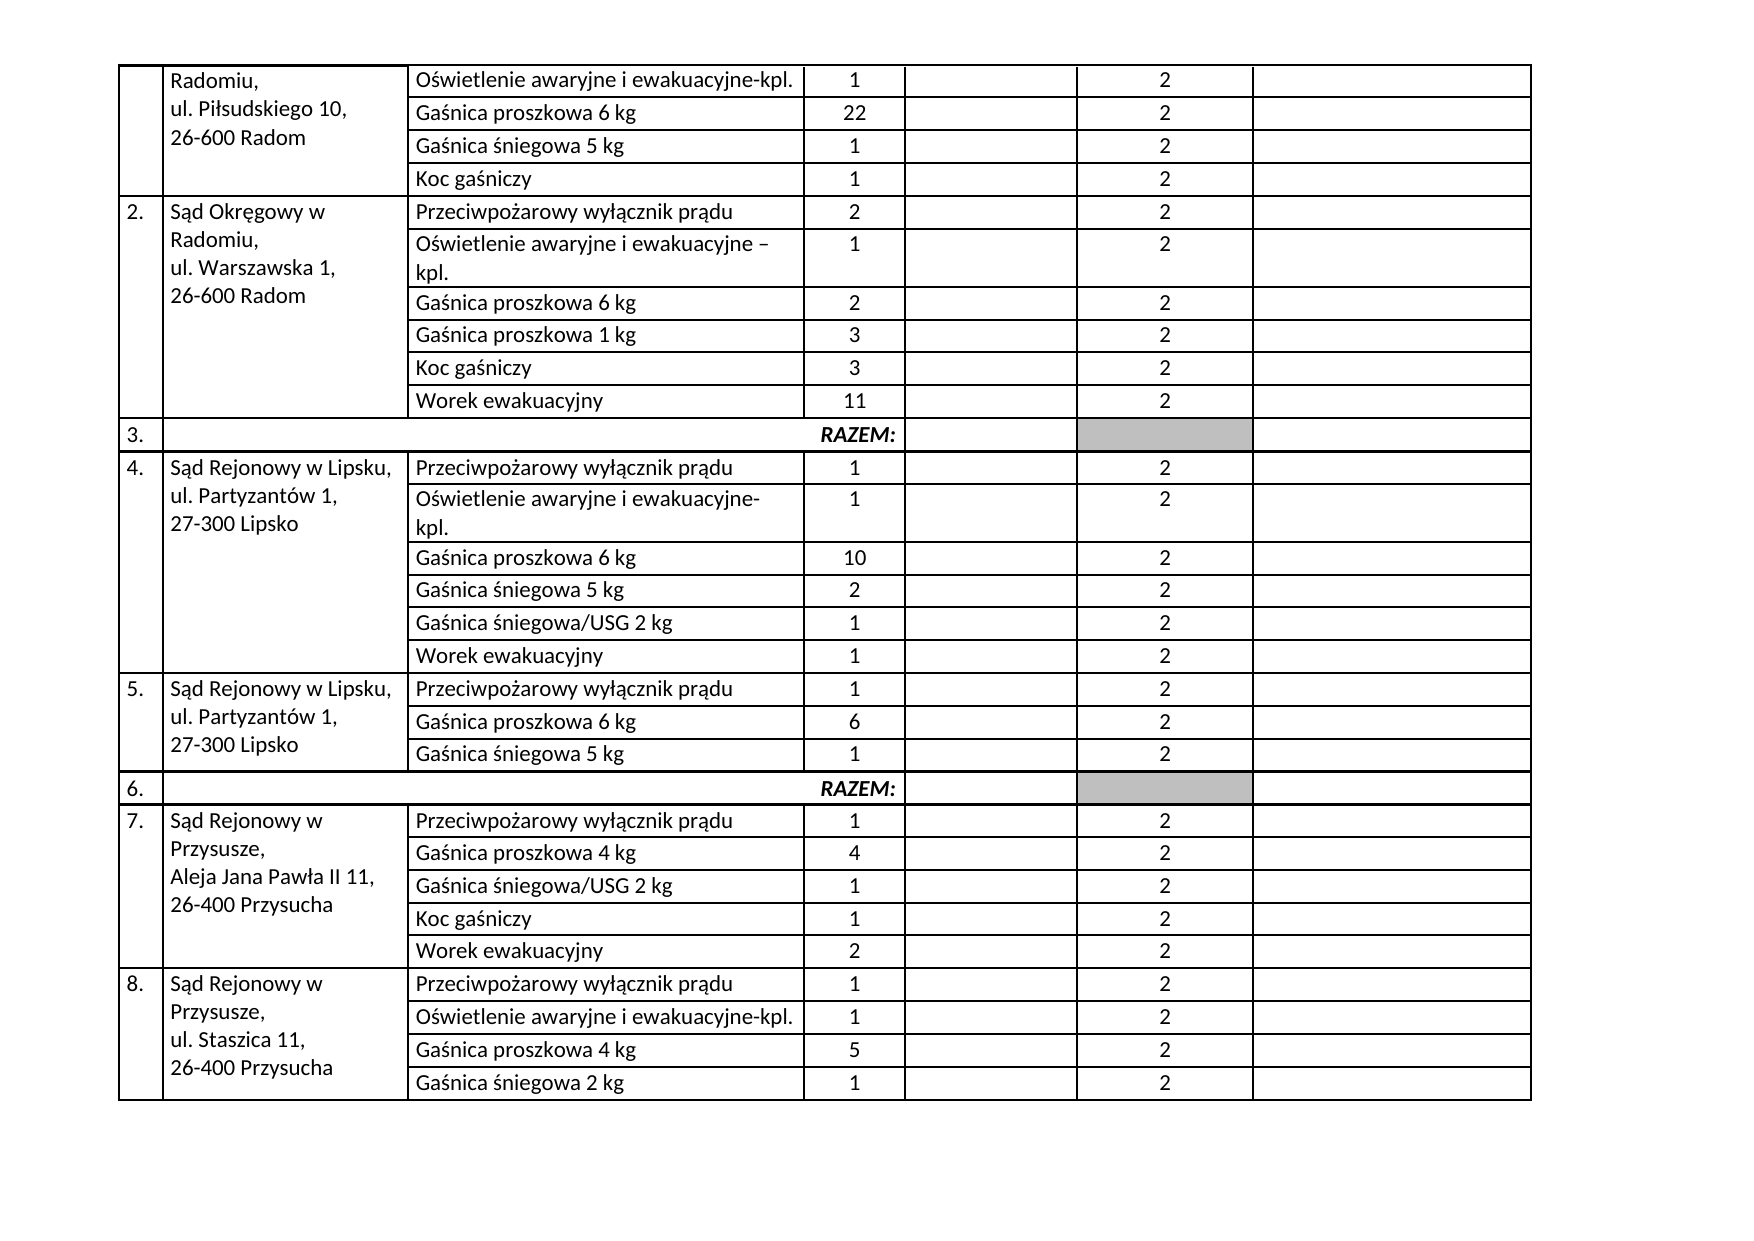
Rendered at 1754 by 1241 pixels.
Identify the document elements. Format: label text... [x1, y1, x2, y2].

table_cell 1 [805, 485, 904, 541]
table_cell [1254, 230, 1530, 286]
table_cell 1 [805, 608, 904, 639]
table_cell Przeciwpożarowy wyłącznik prądu [409, 969, 803, 1000]
table_cell Gaśnica proszkowa 6 kg [409, 288, 803, 318]
table_cell [1254, 353, 1530, 384]
table_cell 2 [1078, 936, 1252, 967]
table_cell RAZEM: [164, 773, 904, 803]
table_cell 1 [805, 904, 904, 934]
table_cell 3 [805, 353, 904, 384]
table_cell 1 [805, 740, 904, 770]
table_cell [1254, 66, 1530, 96]
table_cell 2 [1078, 353, 1252, 384]
table_cell 1 [805, 453, 904, 482]
table_cell Przeciwpożarowy wyłącznik prądu [409, 806, 803, 836]
table_cell [1254, 131, 1530, 162]
table_cell [906, 386, 1076, 417]
table_cell [1254, 197, 1530, 227]
table_cell 1 [805, 641, 904, 672]
table_cell 2 [1078, 98, 1252, 129]
table_cell 5 [805, 1035, 904, 1066]
table_cell 1 [805, 1068, 904, 1098]
table_cell [1254, 641, 1530, 672]
table_cell 22 [805, 98, 904, 129]
table_cell 2 [1078, 608, 1252, 639]
table_cell [906, 969, 1076, 1000]
table_cell [1254, 453, 1530, 482]
table_cell [906, 838, 1076, 869]
table_cell Gaśnica śniegowa 5 kg [409, 576, 803, 606]
table_cell [906, 543, 1076, 573]
table_cell 1 [805, 164, 904, 195]
table_cell 1 [805, 1002, 904, 1033]
table_cell [906, 419, 1076, 450]
table_cell [906, 1035, 1076, 1066]
table_cell Worek ewakuacyjny [409, 936, 803, 967]
table_cell 2 [1078, 806, 1252, 836]
table_cell [906, 608, 1076, 639]
table_cell [906, 773, 1076, 803]
table_cell [906, 707, 1076, 737]
table_cell Gaśnica śniegowa/USG 2 kg [409, 608, 803, 639]
table_cell 1 [805, 806, 904, 836]
table_cell [906, 485, 1076, 541]
table_cell [1254, 838, 1530, 869]
table_cell 10 [805, 543, 904, 573]
table_cell [1254, 1002, 1530, 1033]
table_cell [1254, 576, 1530, 606]
table_cell Koc gaśniczy [409, 164, 803, 195]
table_cell [1078, 773, 1252, 803]
table_cell [1254, 485, 1530, 541]
table_cell Worek ewakuacyjny [409, 386, 803, 417]
table_cell Gaśnica proszkowa 1 kg [409, 321, 803, 351]
table_cell Oświetlenie awaryjne i ewakuacyjne-kpl. [409, 66, 804, 96]
table_cell Sąd Rejonowy w Lipsku, ul. Partyzantów 1, 27-300 Lipsko [164, 453, 407, 672]
table_cell Przeciwpożarowy wyłącznik prądu [409, 674, 803, 705]
table_cell 8. [120, 969, 162, 1098]
table_cell 1 [805, 66, 905, 96]
table_cell Gaśnica śniegowa 5 kg [409, 740, 803, 770]
table_cell Przeciwpożarowy wyłącznik prądu [409, 453, 803, 482]
table_cell 1 [805, 969, 904, 1000]
table_cell [1254, 773, 1530, 803]
table_cell Gaśnica proszkowa 6 kg [409, 543, 803, 573]
table_cell [906, 66, 1077, 96]
table_cell 2 [1078, 230, 1252, 286]
table_cell [1254, 806, 1530, 836]
table_cell Gaśnica proszkowa 4 kg [409, 838, 803, 869]
table_cell 11 [805, 386, 904, 417]
table_cell [906, 197, 1076, 227]
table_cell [164, 67, 407, 195]
table_cell [1254, 674, 1530, 705]
table_cell 2 [1078, 1002, 1252, 1033]
table_cell [1254, 608, 1530, 639]
table_cell 5. [120, 674, 162, 770]
table_cell Gaśnica śniegowa/USG 2 kg [409, 871, 803, 902]
table_cell Sąd Okręgowy w Radomiu, ul. Warszawska 1, 26-600 Radom [164, 197, 407, 417]
table_cell [906, 230, 1076, 286]
table_cell 2 [1078, 1035, 1252, 1066]
table_cell 2 [1078, 288, 1252, 318]
table_cell 2 [1078, 740, 1252, 770]
table_cell 2 [1078, 131, 1252, 162]
table_cell [1254, 904, 1530, 934]
table_cell 2 [1078, 576, 1252, 606]
table_cell Gaśnica śniegowa 5 kg [409, 131, 803, 162]
table_cell [906, 131, 1076, 162]
table_cell [1254, 707, 1530, 737]
table_cell 2 [1078, 164, 1252, 195]
table_cell [906, 674, 1076, 705]
table_cell 4. [120, 453, 162, 672]
table_cell Koc gaśniczy [409, 904, 803, 934]
table_cell Gaśnica proszkowa 6 kg [409, 98, 803, 129]
table_cell [906, 576, 1076, 606]
table_cell Sąd Rejonowy w Przysusze, Aleja Jana Pawła II 11, 26-400 Przysucha [164, 806, 407, 967]
table_cell Sąd Rejonowy w Lipsku, ul. Partyzantów 1, 27-300 Lipsko [164, 674, 407, 770]
table_cell 2 [1078, 904, 1252, 934]
table_cell [906, 1002, 1076, 1033]
table_cell 1 [805, 871, 904, 902]
table_cell 2 [1078, 386, 1252, 417]
table_cell [906, 98, 1076, 129]
table_cell [906, 288, 1076, 318]
table_cell 2 [1078, 674, 1252, 705]
table_cell Sąd Rejonowy w Przysusze, ul. Staszica 11, 26-400 Przysucha [164, 969, 407, 1098]
table_cell 2 [1078, 485, 1252, 541]
table_cell 2 [805, 576, 904, 606]
table_cell [1254, 288, 1530, 318]
table_cell [1254, 871, 1530, 902]
table_cell 2 [805, 288, 904, 318]
table_cell RAZEM: [164, 419, 904, 450]
table_cell [1254, 386, 1530, 417]
table_cell [1078, 419, 1252, 450]
table_cell Oświetlenie awaryjne i ewakuacyjne-kpl. [409, 1002, 803, 1033]
table_cell [906, 740, 1076, 770]
table_cell 2. [120, 197, 162, 417]
table_cell 1 [805, 674, 904, 705]
table_cell 2 [1078, 453, 1252, 482]
table_cell 2 [1078, 321, 1252, 351]
table_cell [906, 806, 1076, 836]
table_cell 2 [1078, 66, 1253, 96]
table_cell [906, 904, 1076, 934]
table_cell 1 [805, 131, 904, 162]
table_cell 2 [1078, 197, 1252, 227]
table_cell [906, 321, 1076, 351]
table_cell [1254, 1068, 1530, 1098]
table_cell 7. [120, 806, 162, 967]
table_cell [1254, 969, 1530, 1000]
table_cell Oświetlenie awaryjne i ewakuacyjne- kpl. [409, 485, 803, 541]
table_cell [906, 353, 1076, 384]
table_cell Przeciwpożarowy wyłącznik prądu [409, 197, 803, 227]
table_cell Oświetlenie awaryjne i ewakuacyjne – kpl. [409, 230, 803, 286]
table_cell 2 [1078, 707, 1252, 737]
table_cell 3. [120, 419, 162, 450]
table_cell Worek ewakuacyjny [409, 641, 803, 672]
table_cell 4 [805, 838, 904, 869]
table_cell 2 [1078, 871, 1252, 902]
table_cell Koc gaśniczy [409, 353, 803, 384]
table_cell [906, 164, 1076, 195]
table_cell [1254, 98, 1530, 129]
table_cell 1 [805, 230, 904, 286]
table_cell 2 [1078, 543, 1252, 573]
table_cell 6 [805, 707, 904, 737]
table_cell [906, 871, 1076, 902]
table_cell 2 [1078, 641, 1252, 672]
table_cell [1254, 419, 1530, 450]
table_cell [1254, 1035, 1530, 1066]
table_cell 3 [805, 321, 904, 351]
table_cell Gaśnica proszkowa 4 kg [409, 1035, 803, 1066]
table_cell [1254, 164, 1530, 195]
table_cell [1254, 936, 1530, 967]
table_cell [1254, 740, 1530, 770]
table_cell Gaśnica śniegowa 2 kg [409, 1068, 803, 1098]
table_cell Gaśnica proszkowa 6 kg [409, 707, 803, 737]
table_cell [906, 1068, 1076, 1098]
table_cell 2 [805, 936, 904, 967]
table_cell 2 [1078, 1068, 1252, 1098]
table_cell 2 [805, 197, 904, 227]
table_cell 2 [1078, 969, 1252, 1000]
table_cell 2 [1078, 838, 1252, 869]
table_cell [1254, 321, 1530, 351]
table_cell [906, 641, 1076, 672]
table_cell [906, 453, 1076, 482]
table_cell [906, 936, 1076, 967]
table_cell [1254, 543, 1530, 573]
table_cell 1. [120, 67, 162, 195]
table_cell 6. [120, 773, 162, 803]
